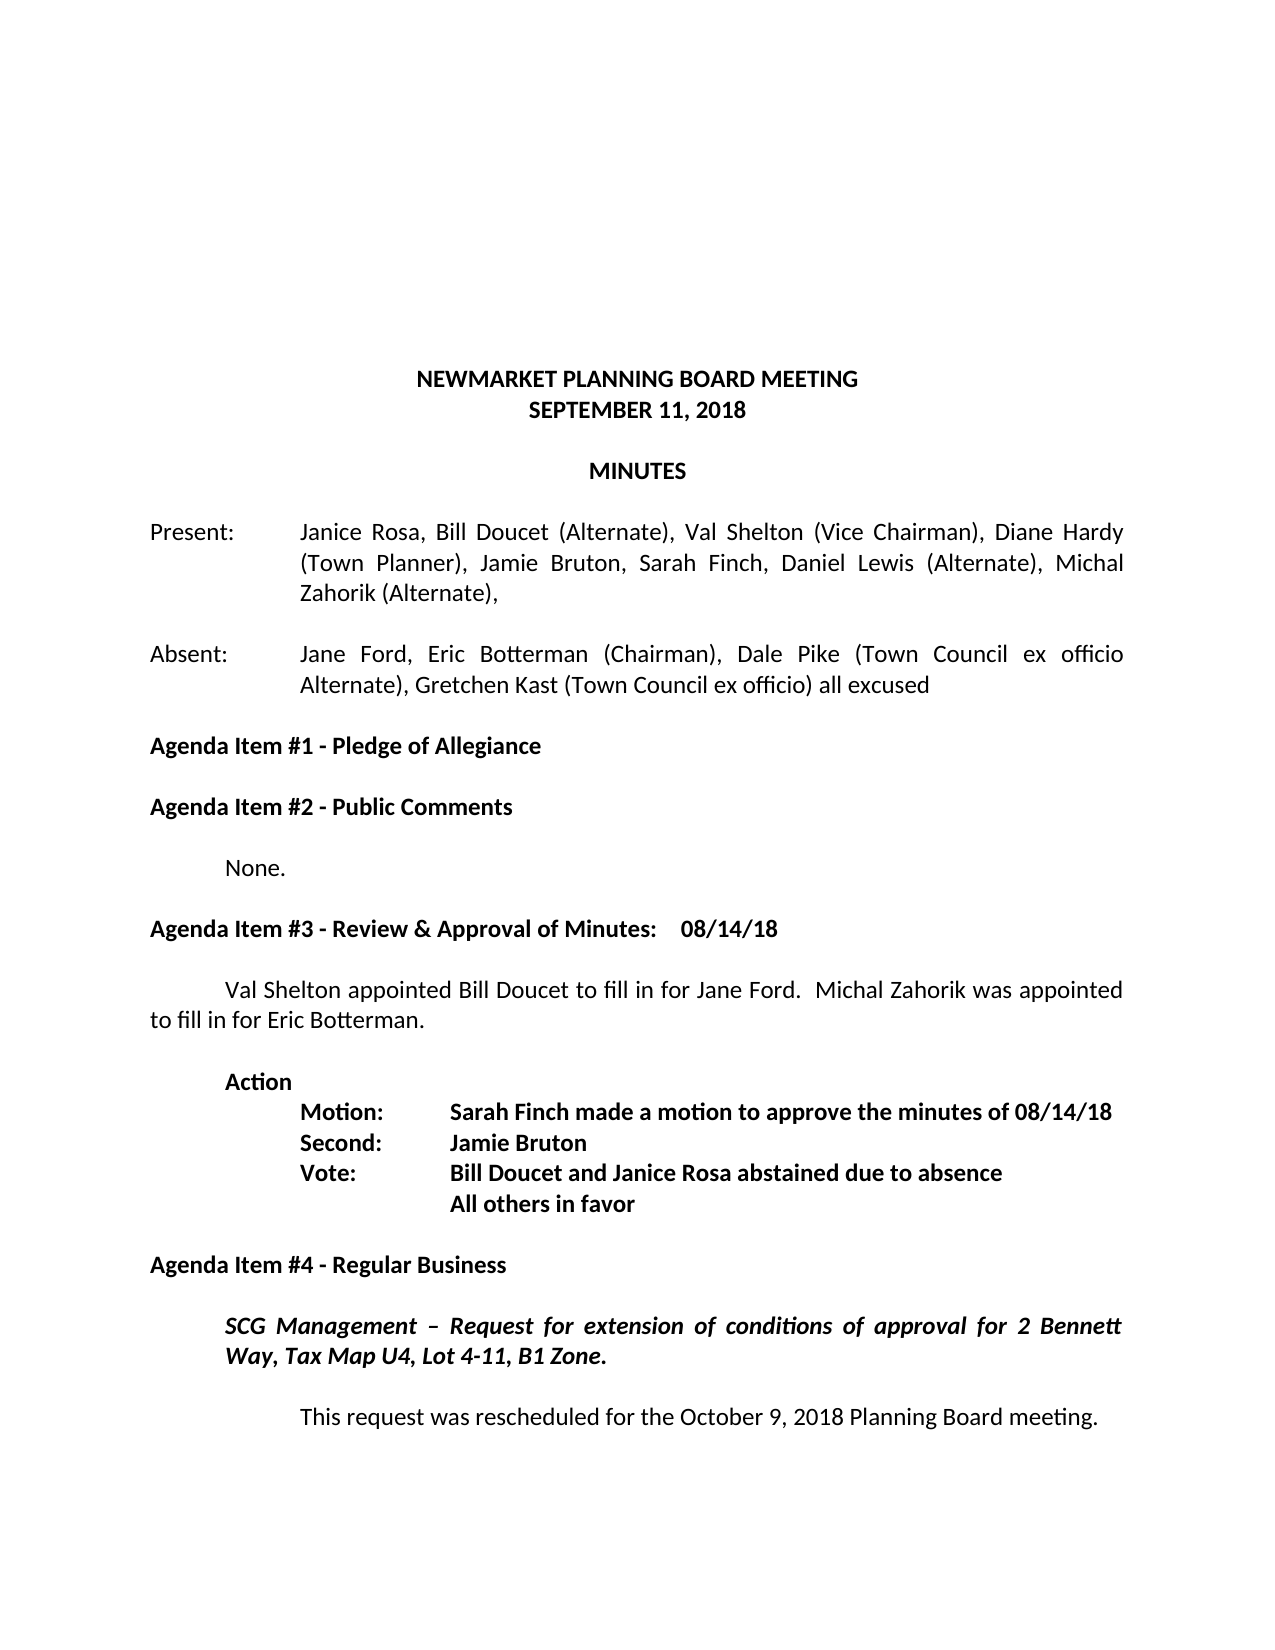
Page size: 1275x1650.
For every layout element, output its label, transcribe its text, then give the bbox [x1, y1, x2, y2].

text Absent: Jane Ford, Eric Botterman (Chairman), Dale Pike (Town Council ex officio Alternate), Gretchen Kast (Town Council ex officio) all excused [150, 638, 1125, 699]
text Vote: Bill Doucet and Janice Rosa abstained due to absence [150, 1157, 1125, 1188]
text All others in favor [150, 1188, 1125, 1218]
text Motion: Sarah Finch made a motion to approve the minutes of 08/14/18 [150, 1096, 1125, 1127]
text SCG Management – Request for extension of conditions of approval for 2 Bennett Way, Tax Map U4, Lot 4-11, B1 Zone. [225, 1310, 1125, 1371]
text Agenda Item #3 - Review & Approval of Minutes: 08/14/18 [150, 913, 1125, 943]
text Present: Janice Rosa, Bill Doucet (Alternate), Val Shelton (Vice Chairman), Diane Hardy (Town Planner), Jamie Bruton, Sarah Finch, Daniel Lewis (Alternate), Michal Zahorik (Alternate), [150, 516, 1125, 608]
text Second: Jamie Bruton [150, 1127, 1125, 1157]
text NEWMARKET PLANNING BOARD MEETING [150, 364, 1125, 394]
text None. [150, 852, 1125, 882]
text This request was rescheduled for the October 9, 2018 Planning Board meeting. [225, 1401, 1125, 1432]
text MINUTES [150, 455, 1125, 486]
text Agenda Item #4 - Regular Business [150, 1249, 1125, 1279]
text SEPTEMBER 11, 2018 [150, 394, 1125, 425]
text Val Shelton appointed Bill Doucet to fill in for Jane Ford. Michal Zahorik was appointed to fill in for Eric Botterman. [150, 974, 1125, 1035]
text Agenda Item #1 - Pledge of Allegiance [150, 730, 1125, 760]
text Agenda Item #2 - Public Comments [150, 791, 1125, 821]
text Action [150, 1066, 1125, 1096]
